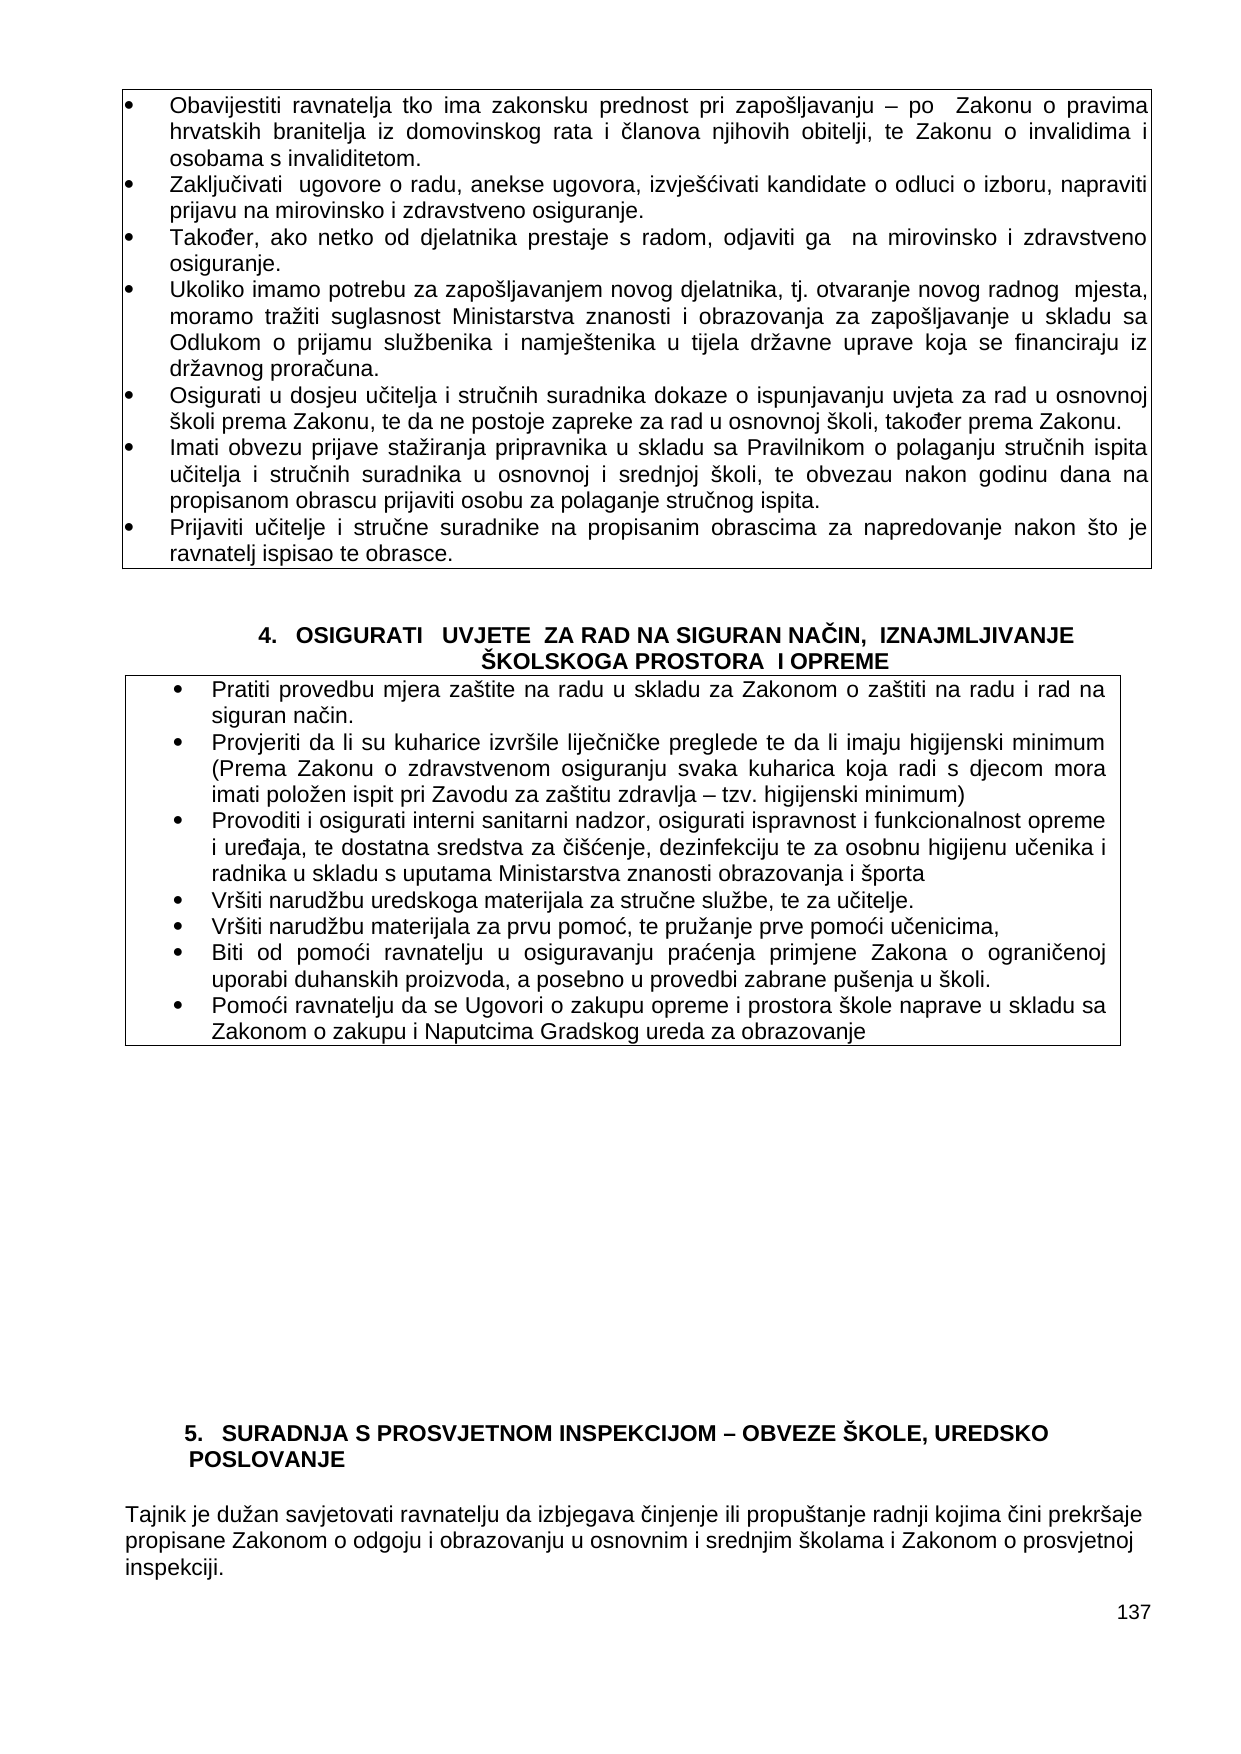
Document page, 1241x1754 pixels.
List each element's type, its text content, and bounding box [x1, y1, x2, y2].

list Obavijestiti ravnatelja tko ima zakonsku prednost pri zapošljavanju – po Zakonu o pravima hrvatskih branitelja iz domovinskog rata i članova njihovih obitelji, te Zakonu o invalidima i osobama s invaliditetom. [123, 90, 1151, 168]
list Također, ako netko od djelatnika prestaje s radom, odjaviti ga na mirovinsko i zdravstveno osiguranje. [123, 220, 1151, 273]
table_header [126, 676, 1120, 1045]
text POSLOVANJE [125, 1446, 1149, 1472]
list Ukoliko imamo potrebu za zapošljavanjem novog djelatnika, tj. otvaranje novog radnog mjesta, moramo tražiti suglasnost Ministarstva znanosti i obrazovanja za zapošljavanje u skladu sa Odlukom o prijamu službenika i namještenika u tijela državne uprave koja se financiraju iz državnog proračuna. [123, 273, 1151, 378]
list Osigurati u dosjeu učitelja i stručnih suradnika dokaze o ispunjavanju uvjeta za rad u osnovnoj školi prema Zakonu, te da ne postoje zapreke za rad u osnovnoj školi, također prema Zakonu. [123, 378, 1151, 431]
list SURADNJA S PROSVJETNOM INSPEKCIJOM – OBVEZE ŠKOLE, UREDSKO [184, 1419, 1149, 1446]
text Tajnik je dužan savjetovati ravnatelju da izbjegava činjenje ili propuštanje radnji kojima čini prekršaje propisane Zakonom o odgoju i obrazovanju u osnovnim i srednjim školama i Zakonom o prosvjetnoj inspekciji. [125, 1501, 1149, 1580]
list OSIGURATI UVJETE ZA RAD NA SIGURAN NAČIN, IZNAJMLJIVANJE ŠKOLSKOGA PROSTORA I OPREME [184, 622, 1149, 675]
list Zaključivati ugovore o radu, anekse ugovora, izvješćivati kandidate o odluci o izboru, napraviti prijavu na mirovinsko i zdravstveno osiguranje. [123, 168, 1151, 220]
list Imati obvezu prijave stažiranja pripravnika u skladu sa Pravilnikom o polaganju stručnih ispita učitelja i stručnih suradnika u osnovnoj i srednjoj školi, te obvezau nakon godinu dana na propisanom obrascu prijaviti osobu za polaganje stručnog ispita. [123, 431, 1151, 510]
list Prijaviti učitelje i stručne suradnike na propisanim obrascima za napredovanje nakon što je ravnatelj ispisao te obrasce. [123, 510, 1151, 568]
